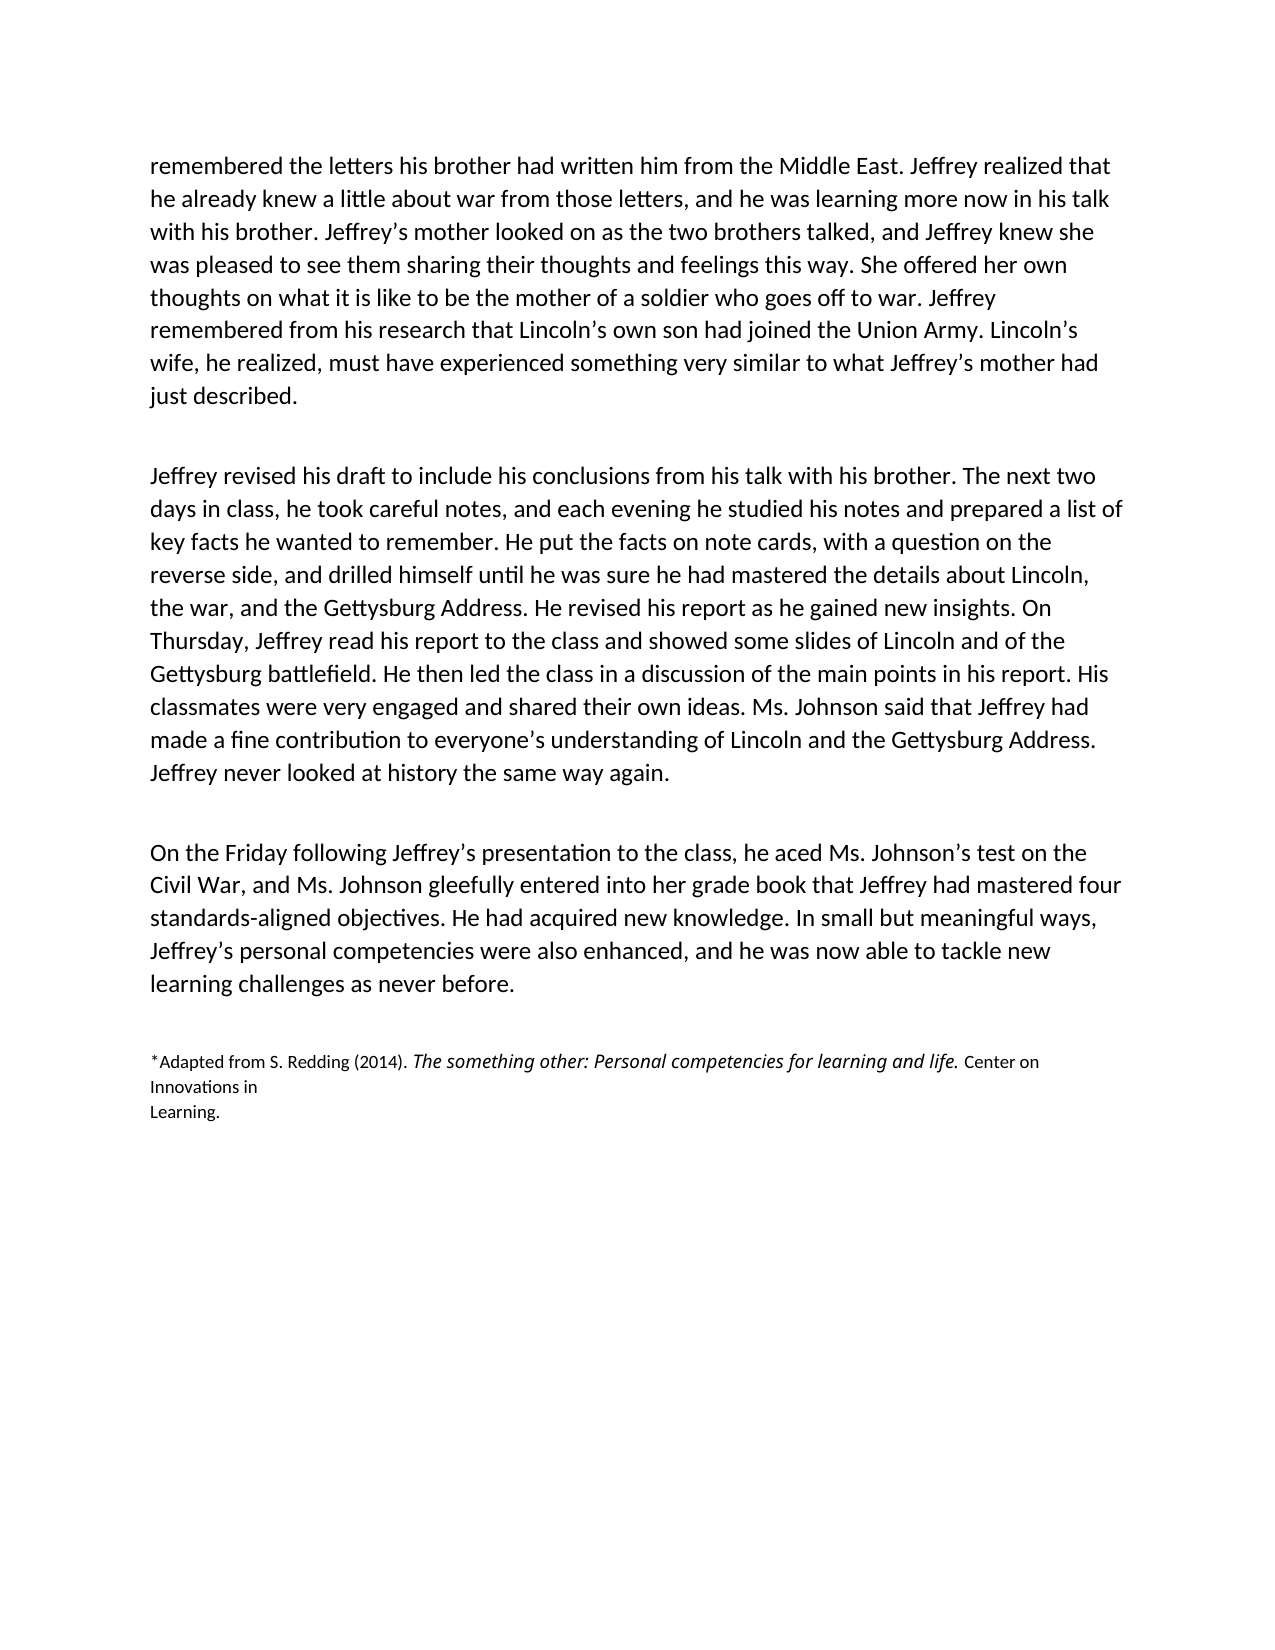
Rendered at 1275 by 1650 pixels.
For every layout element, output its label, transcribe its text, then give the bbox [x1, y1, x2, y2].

text On the Friday following Jeffrey’s presentation to the class, he aced Ms. Johnson’s test on the Civil War, and Ms. Johnson gleefully entered into her grade book that Jeffrey had mastered four standards-aligned objectives. He had acquired new knowledge. In small but meaningful ways, Jeffrey’s personal competencies were also enhanced, and he was now able to tackle new learning challenges as never before. [150, 806, 1125, 999]
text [150, 150, 1125, 411]
text *Adapted from S. Redding (2014). The something other: Personal competencies for learning and life. Center on Innovations in Learning. [150, 1018, 1125, 1123]
text Jeffrey revised his draft to include his conclusions from his talk with his brother. The next two days in class, he took careful notes, and each evening he studied his notes and prepared a list of key facts he wanted to remember. He put the facts on note cards, with a question on the reverse side, and drilled himself until he was sure he had mastered the details about Lincoln, the war, and the Gettysburg Address. He revised his report as he gained new insights. On Thursday, Jeffrey read his report to the class and showed some slides of Lincoln and of the Gettysburg battlefield. He then led the class in a discussion of the main points in his report. His classmates were very engaged and shared their own ideas. Ms. Johnson said that Jeffrey had made a fine contribution to everyone’s understanding of Lincoln and the Gettysburg Address. Jeffrey never looked at history the same way again. [150, 430, 1125, 787]
